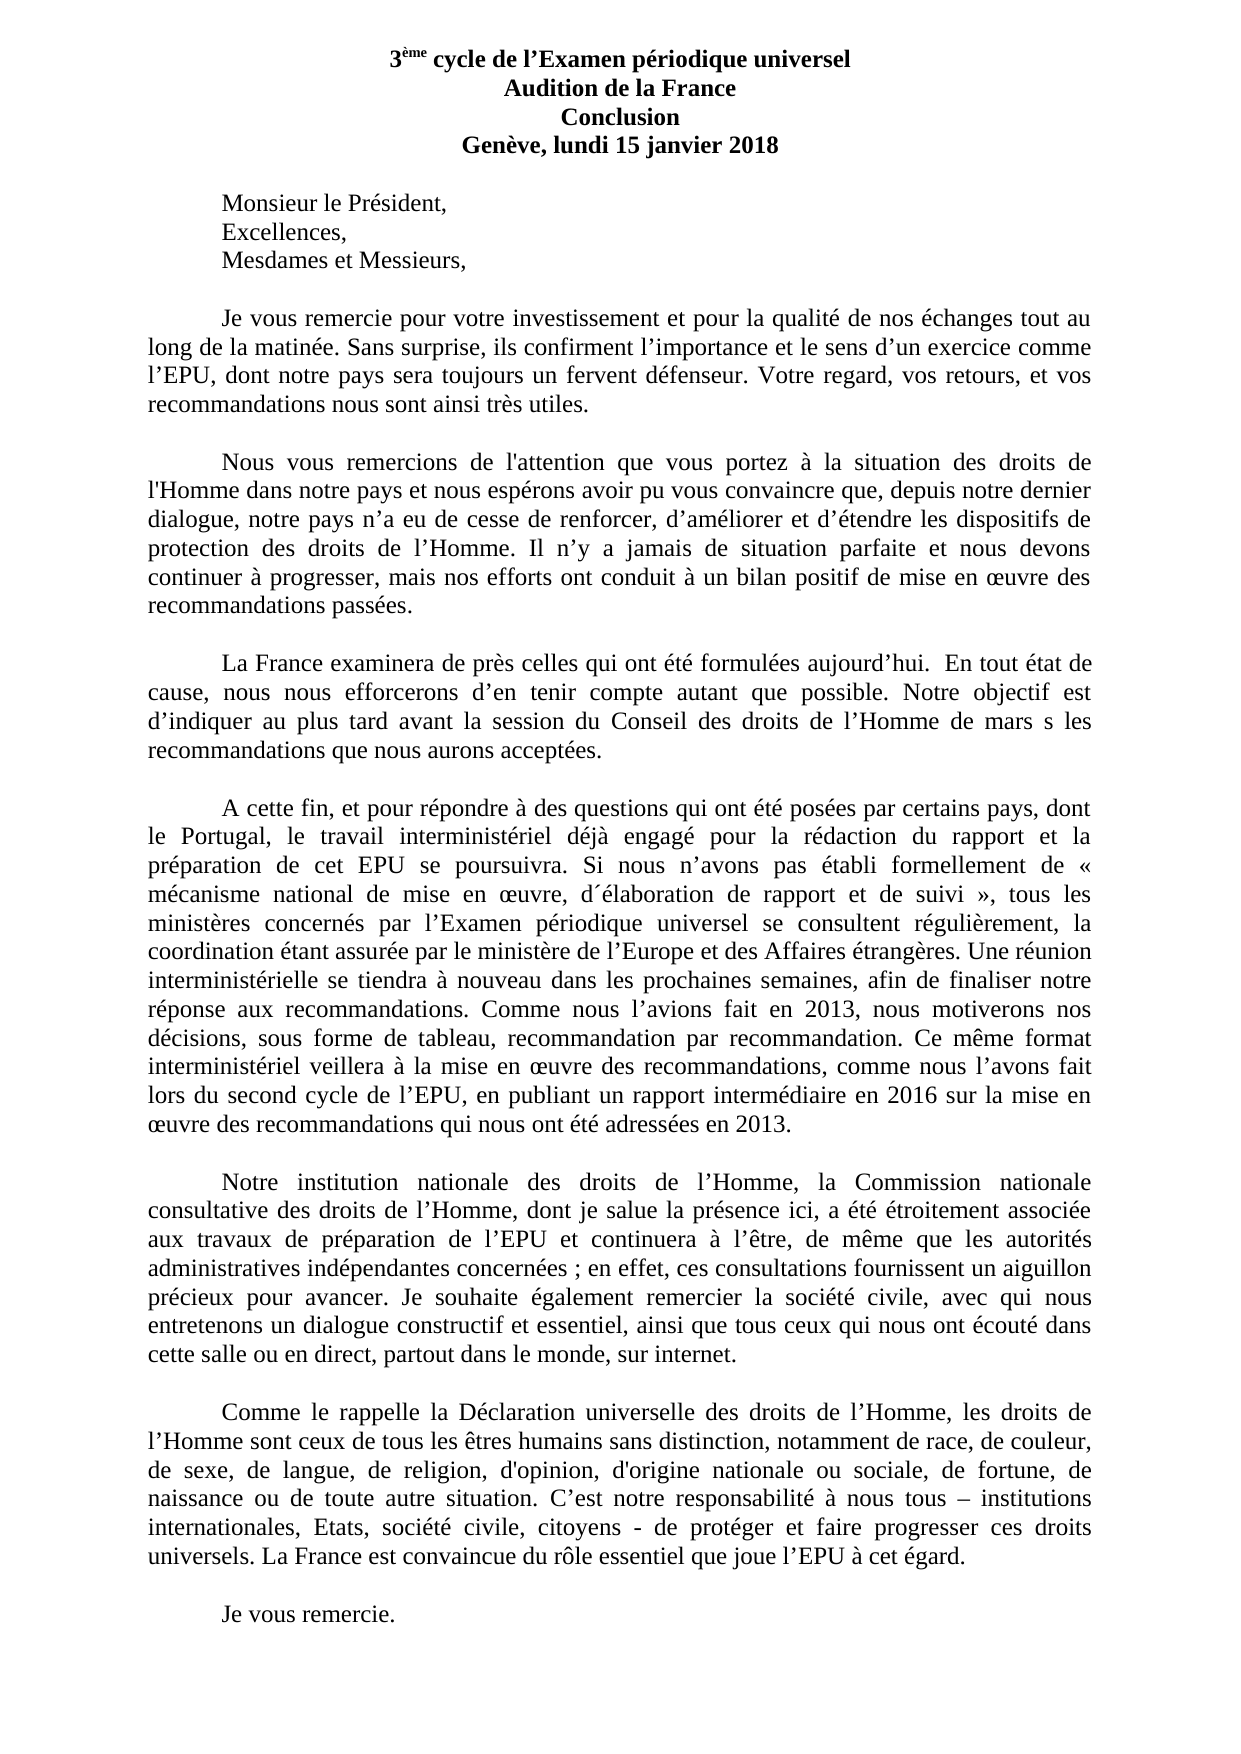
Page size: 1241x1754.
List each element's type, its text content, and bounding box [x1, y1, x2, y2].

text Conclusion [148, 102, 1093, 131]
text Monsieur le Président, [148, 188, 1093, 217]
text Genève, lundi 15 janvier 2018 [148, 131, 1093, 159]
text A cette fin, et pour répondre à des questions qui ont été posées par certains pays, dont le Portugal, le travail interministériel déjà engagé pour la rédaction du rapport et la préparation de cet EPU se poursuivra. Si nous n’avons pas établi formellement de « mécanisme national de mise en œuvre, d´élaboration de rapport et de suivi », tous les ministères concernés par l’Examen périodique universel se consultent régulièrement, la coordination étant assurée par le ministère de l’Europe et des Affaires étrangères. Une réunion interministérielle se tiendra à nouveau dans les prochaines semaines, afin de finaliser notre réponse aux recommandations. Comme nous l’avions fait en 2013, nous motiverons nos décisions, sous forme de tableau, recommandation par recommandation. Ce même format interministériel veillera à la mise en œuvre des recommandations, comme nous l’avons fait lors du second cycle de l’EPU, en publiant un rapport intermédiaire en 2016 sur la mise en œuvre des recommandations qui nous ont été adressées en 2013. [148, 793, 1093, 1138]
text Notre institution nationale des droits de l’Homme, la Commission nationale consultative des droits de l’Homme, dont je salue la présence ici, a été étroitement associée aux travaux de préparation de l’EPU et continuera à l’être, de même que les autorités administratives indépendantes concernées ; en effet, ces consultations fournissent un aiguillon précieux pour avancer. Je souhaite également remercier la société civile, avec qui nous entretenons un dialogue constructif et essentiel, ainsi que tous ceux qui nous ont écouté dans cette salle ou en direct, partout dans le monde, sur internet. [148, 1167, 1093, 1368]
text Mesdames et Messieurs, [148, 246, 1093, 274]
text Excellences, [148, 217, 1093, 246]
text Nous vous remercions de l'attention que vous portez à la situation des droits de l'Homme dans notre pays et nous espérons avoir pu vous convaincre que, depuis notre dernier dialogue, notre pays n’a eu de cesse de renforcer, d’améliorer et d’étendre les dispositifs de protection des droits de l’Homme. Il n’y a jamais de situation parfaite et nous devons continuer à progresser, mais nos efforts ont conduit à un bilan positif de mise en œuvre des recommandations passées. [148, 447, 1093, 619]
text Je vous remercie. [148, 1599, 1093, 1628]
list Je vous remercie pour votre investissement et pour la qualité de nos échanges tout au long de la matinée. Sans surprise, ils confirment l’importance et le sens d’un exercice comme l’EPU, dont notre pays sera toujours un fervent défenseur. Votre regard, vos retours, et vos recommandations nous sont ainsi très utiles. [148, 303, 1093, 418]
text La France examinera de près celles qui ont été formulées aujourd’hui. En tout état de cause, nous nous efforcerons d’en tenir compte autant que possible. Notre objectif est d’indiquer au plus tard avant la session du Conseil des droits de l’Homme de mars s les recommandations que nous aurons acceptées. [148, 648, 1093, 763]
text Audition de la France [148, 73, 1093, 102]
text Comme le rappelle la Déclaration universelle des droits de l’Homme, les droits de l’Homme sont ceux de tous les êtres humains sans distinction, notamment de race, de couleur, de sexe, de langue, de religion, d'opinion, d'origine nationale ou sociale, de fortune, de naissance ou de toute autre situation. C’est notre responsabilité à nous tous – institutions internationales, Etats, société civile, citoyens - de protéger et faire progresser ces droits universels. La France est convaincue du rôle essentiel que joue l’EPU à cet égard. [148, 1397, 1093, 1570]
text 3ème cycle de l’Examen périodique universel [148, 44, 1093, 73]
